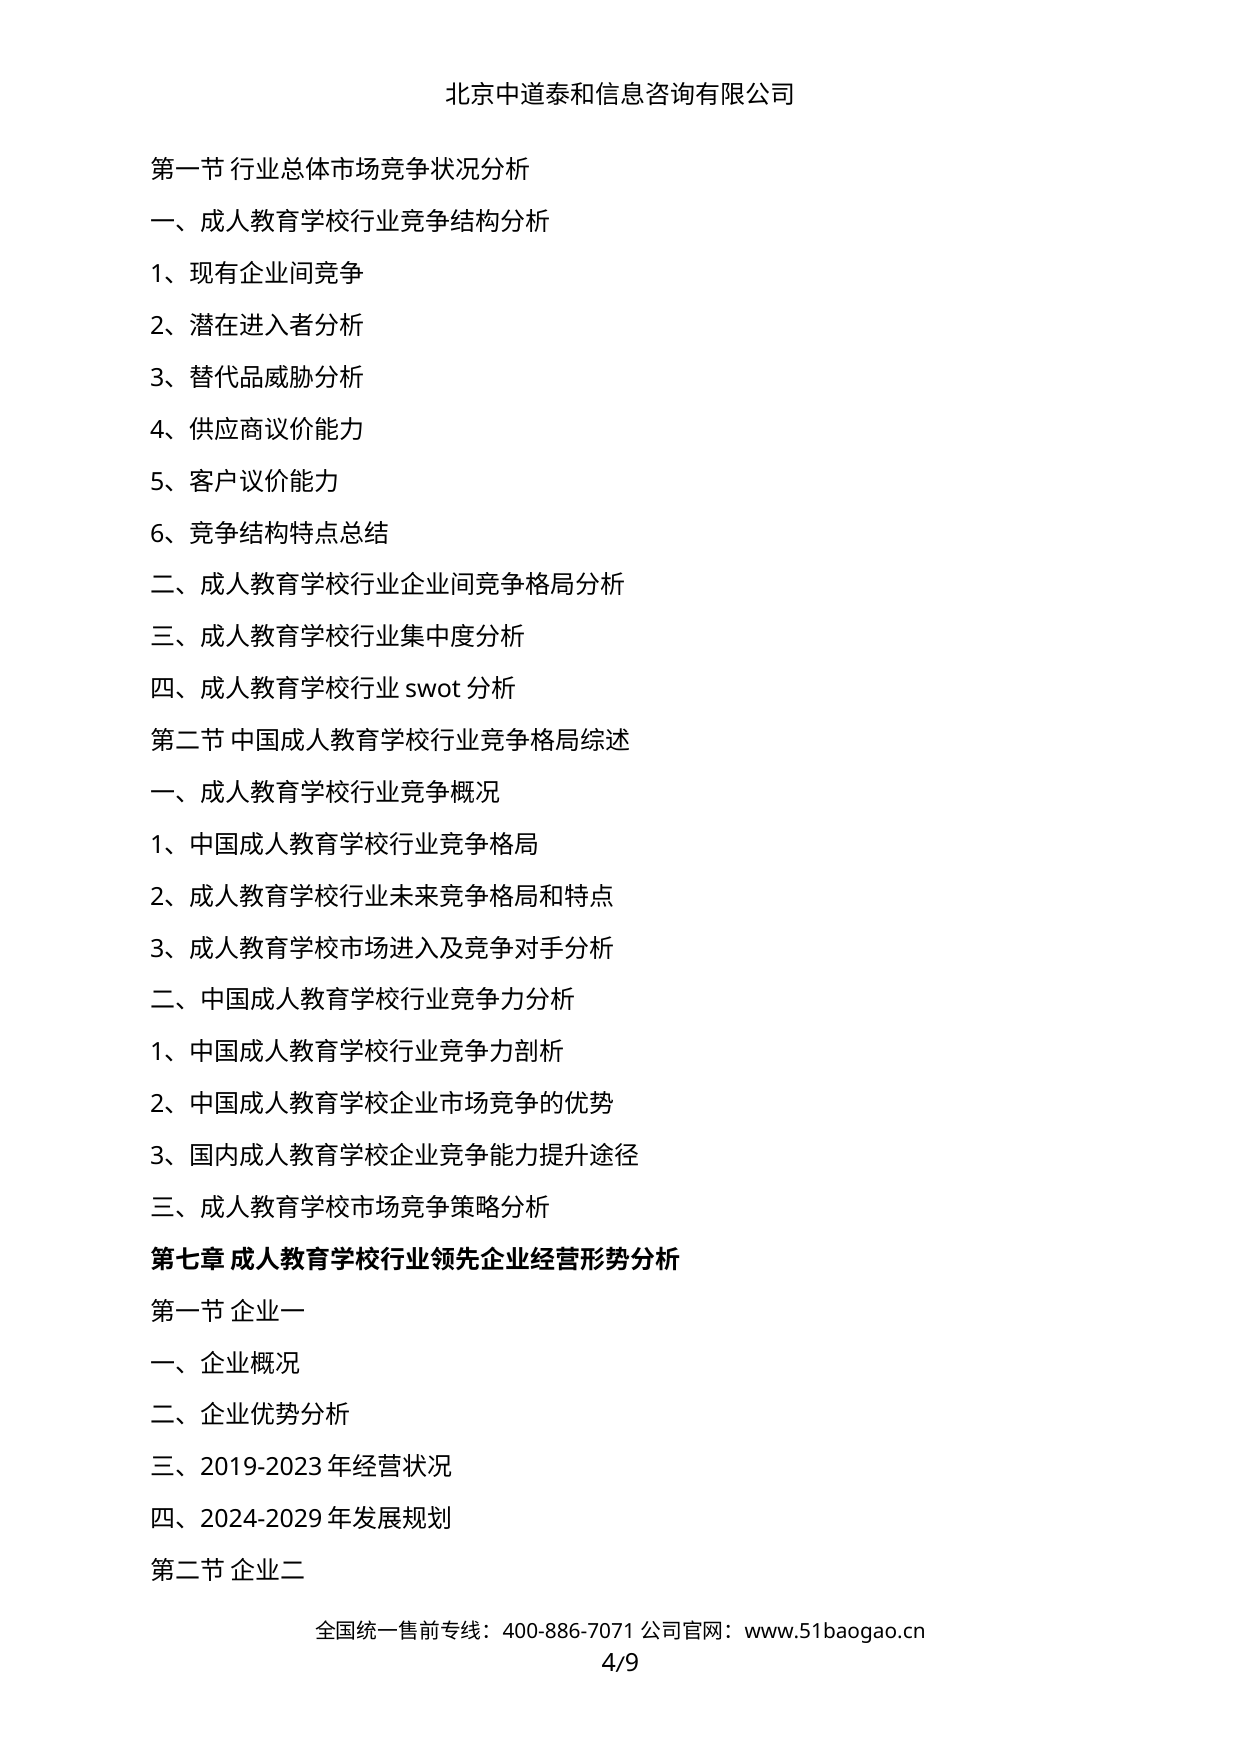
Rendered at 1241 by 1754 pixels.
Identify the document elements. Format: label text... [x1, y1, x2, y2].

text 一、企业概况 [150, 1343, 1090, 1379]
text 1、中国成人教育学校行业竞争力剖析 [150, 1032, 1090, 1068]
text 四、2024-2029年发展规划 [150, 1499, 1090, 1535]
text 第二节 企业二 [150, 1551, 1090, 1587]
text 1、中国成人教育学校行业竞争格局 [150, 824, 1090, 861]
text 一、成人教育学校行业竞争概况 [150, 772, 1090, 809]
text 3、替代品威胁分析 [150, 357, 1090, 394]
text 5、客户议价能力 [150, 461, 1090, 497]
text 三、2019-2023年经营状况 [150, 1447, 1090, 1483]
text 2、中国成人教育学校企业市场竞争的优势 [150, 1084, 1090, 1120]
text 4、供应商议价能力 [150, 409, 1090, 446]
text 第七章 成人教育学校行业领先企业经营形势分析 [150, 1239, 1090, 1276]
text 1、现有企业间竞争 [150, 254, 1090, 290]
text 3、国内成人教育学校企业竞争能力提升途径 [150, 1136, 1090, 1172]
text 第一节 企业一 [150, 1291, 1090, 1327]
text 第一节 行业总体市场竞争状况分析 [150, 150, 1090, 186]
text 四、成人教育学校行业swot分析 [150, 669, 1090, 705]
text 三、成人教育学校市场竞争策略分析 [150, 1187, 1090, 1224]
text 2、成人教育学校行业未来竞争格局和特点 [150, 876, 1090, 912]
text 二、成人教育学校行业企业间竞争格局分析 [150, 565, 1090, 601]
text 6、竞争结构特点总结 [150, 513, 1090, 549]
text 2、潜在进入者分析 [150, 306, 1090, 342]
text 二、企业优势分析 [150, 1395, 1090, 1431]
text 一、成人教育学校行业竞争结构分析 [150, 202, 1090, 238]
text 二、中国成人教育学校行业竞争力分析 [150, 980, 1090, 1016]
text 3、成人教育学校市场进入及竞争对手分析 [150, 928, 1090, 964]
text 第二节 中国成人教育学校行业竞争格局综述 [150, 721, 1090, 757]
text 三、成人教育学校行业集中度分析 [150, 617, 1090, 653]
